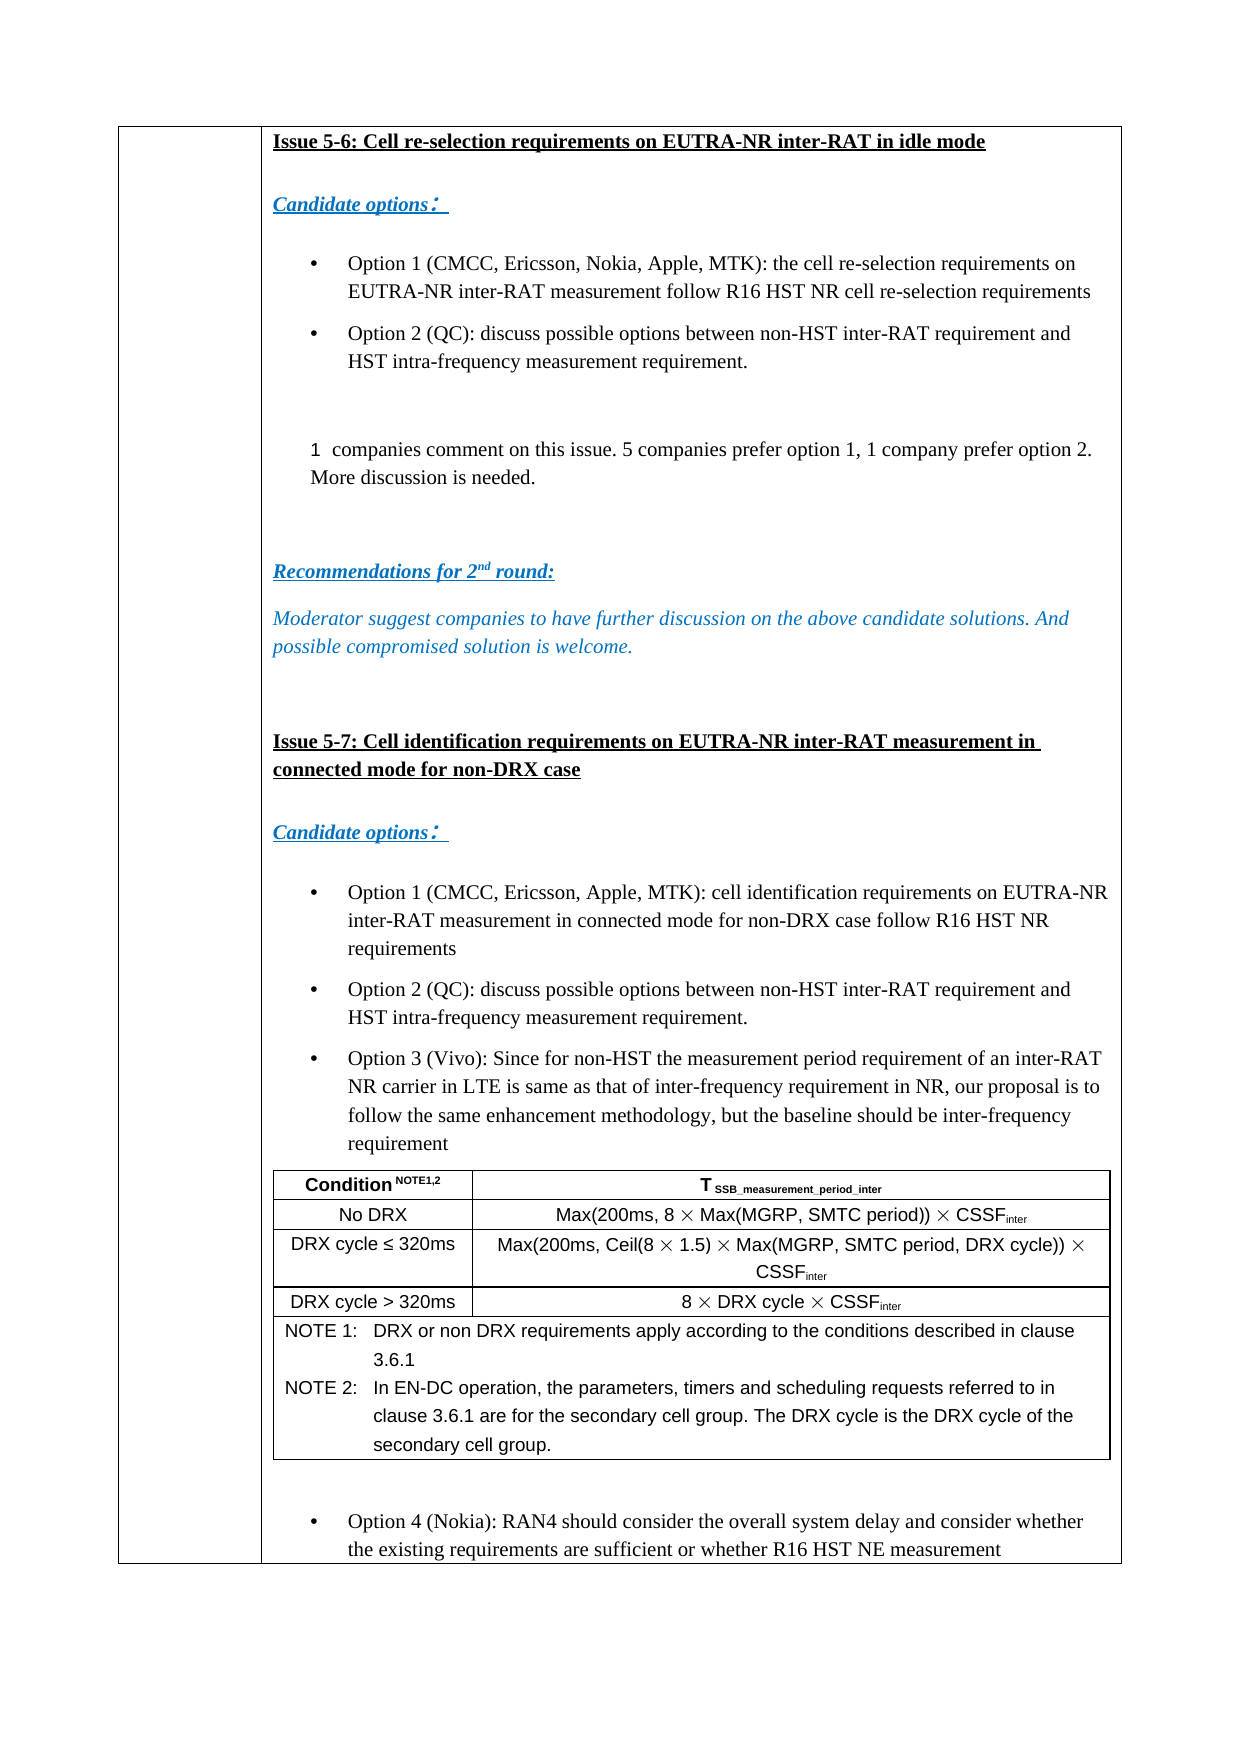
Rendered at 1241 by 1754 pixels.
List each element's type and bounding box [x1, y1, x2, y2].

table_cell [119, 127, 261, 1563]
table_cell [262, 127, 1121, 1563]
